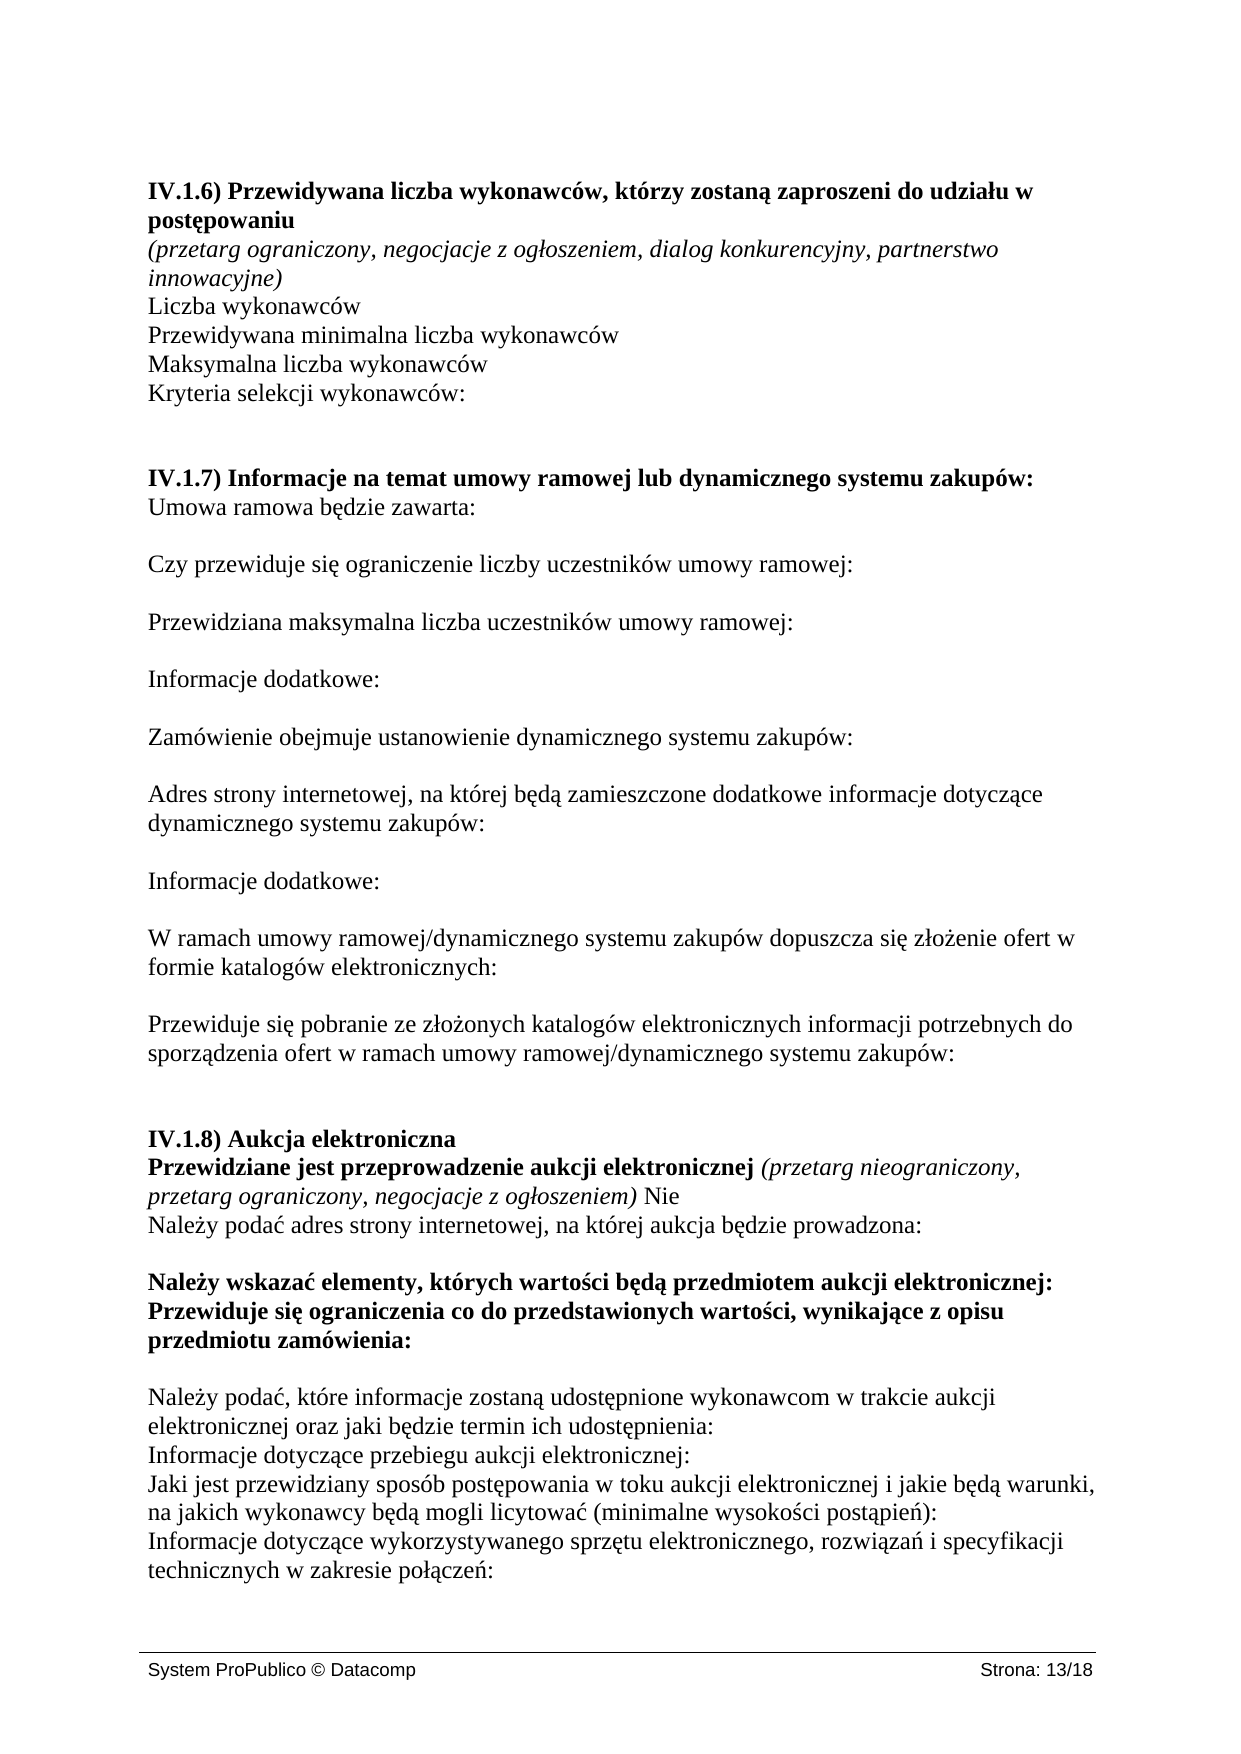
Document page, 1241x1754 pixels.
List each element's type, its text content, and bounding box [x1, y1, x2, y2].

text Umowa ramowa będzie zawarta: Czy przewiduje się ograniczenie liczby uczestników umowy ramowej: Przewidziana maksymalna liczba uczestników umowy ramowej: Informacje dodatkowe: Zamówienie obejmuje ustanowienie dynamicznego systemu zakupów: Adres strony internetowej, na której będą zamieszczone dodatkowe informacje dotyczące dynamicznego systemu zakupów: Informacje dodatkowe: W ramach umowy ramowej/dynamicznego systemu zakupów dopuszcza się złożenie ofert w formie katalogów elektronicznych: Przewiduje się pobranie ze złożonych katalogów elektronicznych informacji potrzebnych do sporządzenia ofert w ramach umowy ramowej/dynamicznego systemu zakupów: [148, 492, 1107, 1095]
text Liczba wykonawców Przewidywana minimalna liczba wykonawców Maksymalna liczba wykonawców Kryteria selekcji wykonawców: [148, 291, 1107, 434]
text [148, 1095, 1107, 1584]
text IV.1.7) Informacje na temat umowy ramowej lub dynamicznego systemu zakupów: [148, 434, 1107, 492]
text IV.1.6) Przewidywana liczba wykonawców, którzy zostaną zaproszeni do udziału w postępowaniu (przetarg ograniczony, negocjacje z ogłoszeniem, dialog konkurencyjny, partnerstwo innowacyjne) [148, 148, 1107, 291]
